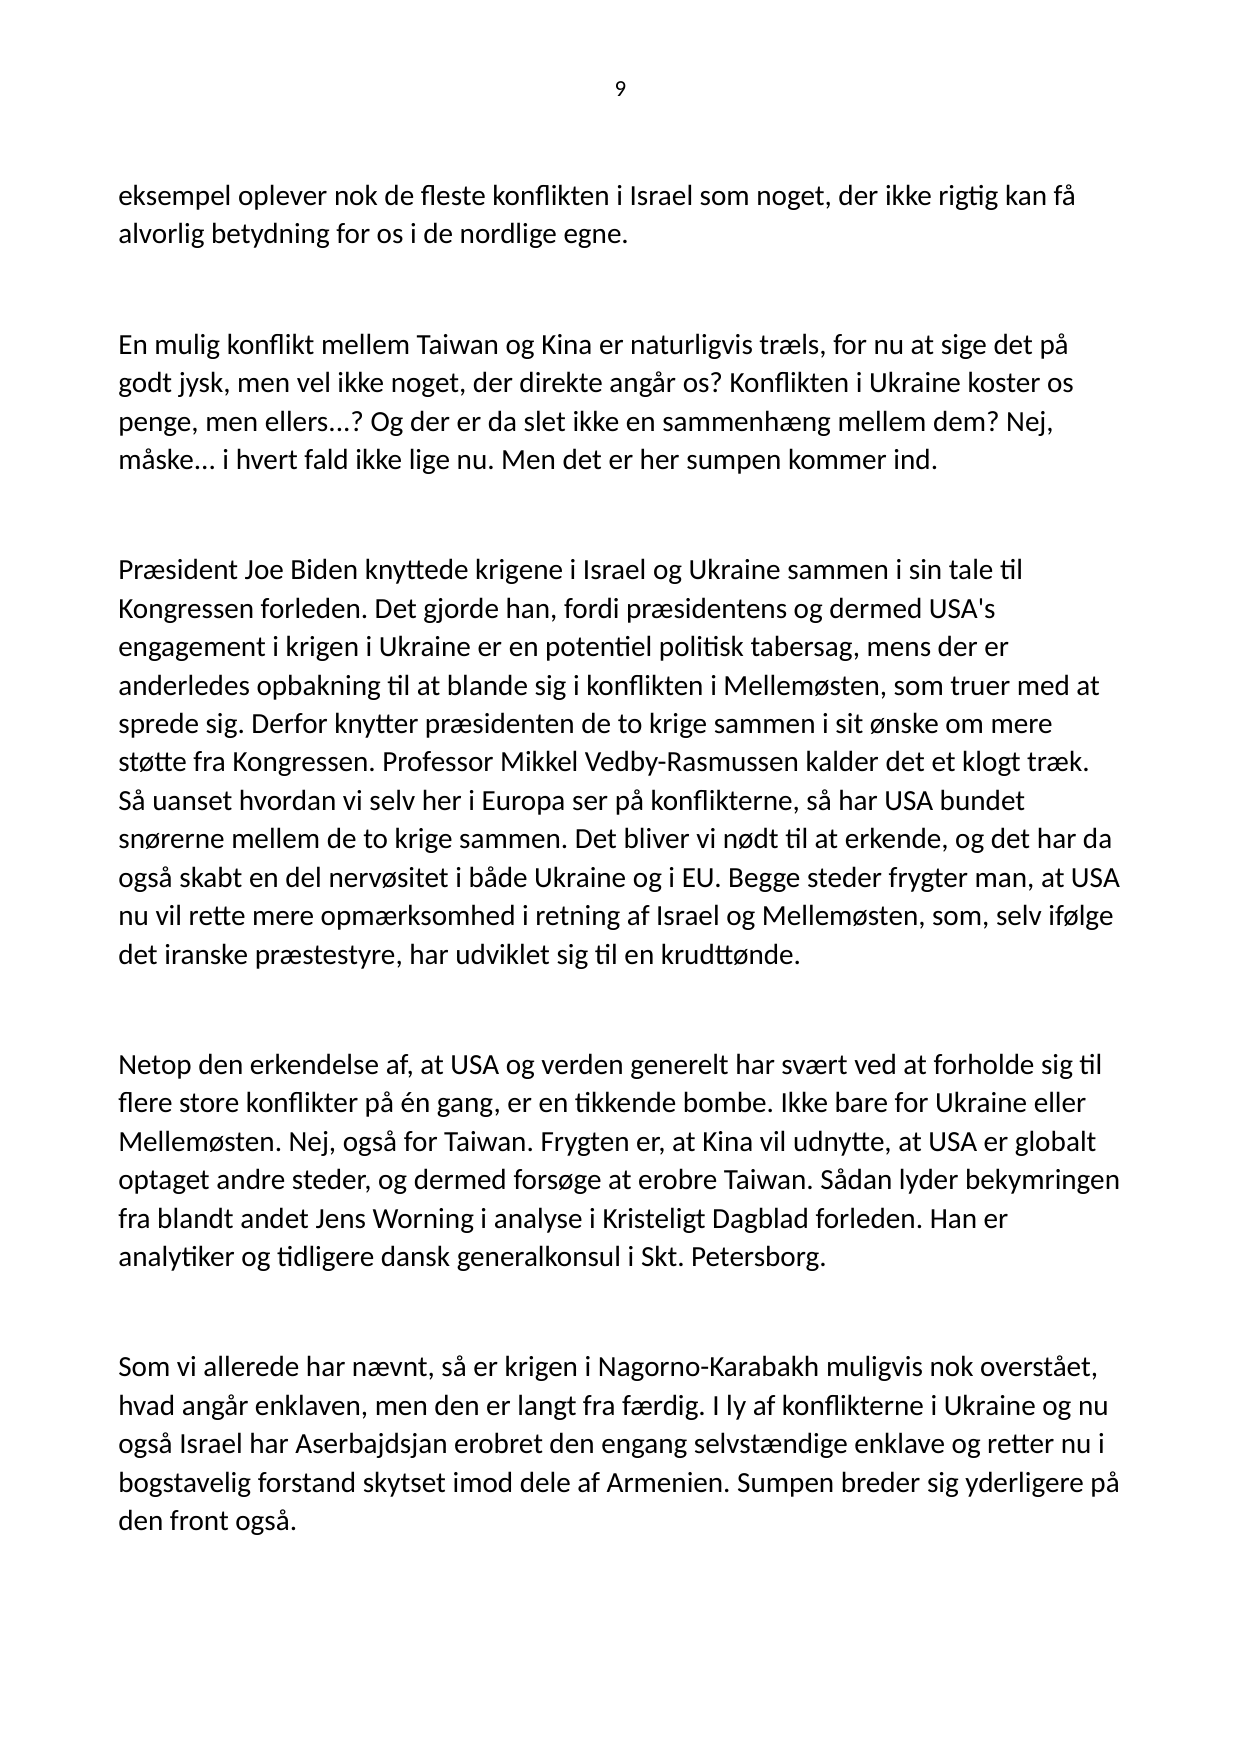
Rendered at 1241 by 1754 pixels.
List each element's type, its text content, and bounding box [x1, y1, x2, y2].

text Netop den erkendelse af, at USA og verden generelt har svært ved at forholde sig til flere store konflikter på én gang, er en tikkende bombe. Ikke bare for Ukraine eller Mellemøsten. Nej, også for Taiwan. Frygten er, at Kina vil udnytte, at USA er globalt optaget andre steder, og dermed forsøge at erobre Taiwan. Sådan lyder bekymringen fra blandt andet Jens Worning i analyse i Kristeligt Dagblad forleden. Han er analytiker og tidligere dansk generalkonsul i Skt. Petersborg. [118, 1046, 1122, 1274]
text Som vi allerede har nævnt, så er krigen i Nagorno-Karabakh muligvis nok overstået, hvad angår enklaven, men den er langt fra færdig. I ly af konflikterne i Ukraine og nu også Israel har Aserbajdsjan erobret den engang selvstændige enklave og retter nu i bogstavelig forstand skytset imod dele af Armenien. Sumpen breder sig yderligere på den front også. [118, 1348, 1122, 1538]
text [118, 177, 1122, 251]
text Præsident Joe Biden knyttede krigene i Israel og Ukraine sammen i sin tale til Kongressen forleden. Det gjorde han, fordi præsidentens og dermed USA's engagement i krigen i Ukraine er en potentiel politisk tabersag, mens der er anderledes opbakning til at blande sig i konflikten i Mellemøsten, som truer med at sprede sig. Derfor knytter præsidenten de to krige sammen i sit ønske om mere støtte fra Kongressen. Professor Mikkel Vedby-Rasmussen kalder det et klogt træk. Så uanset hvordan vi selv her i Europa ser på konflikterne, så har USA bundet snørerne mellem de to krige sammen. Det bliver vi nødt til at erkende, og det har da også skabt en del nervøsitet i både Ukraine og i EU. Begge steder frygter man, at USA nu vil rette mere opmærksomhed i retning af Israel og Mellemøsten, som, selv ifølge det iranske præstestyre, har udviklet sig til en krudttønde. [118, 551, 1122, 971]
text En mulig konflikt mellem Taiwan og Kina er naturligvis træls, for nu at sige det på godt jysk, men vel ikke noget, der direkte angår os? Konflikten i Ukraine koster os penge, men ellers...? Og der er da slet ikke en sammenhæng mellem dem? Nej, måske... i hvert fald ikke lige nu. Men det er her sumpen kommer ind. [118, 326, 1122, 477]
